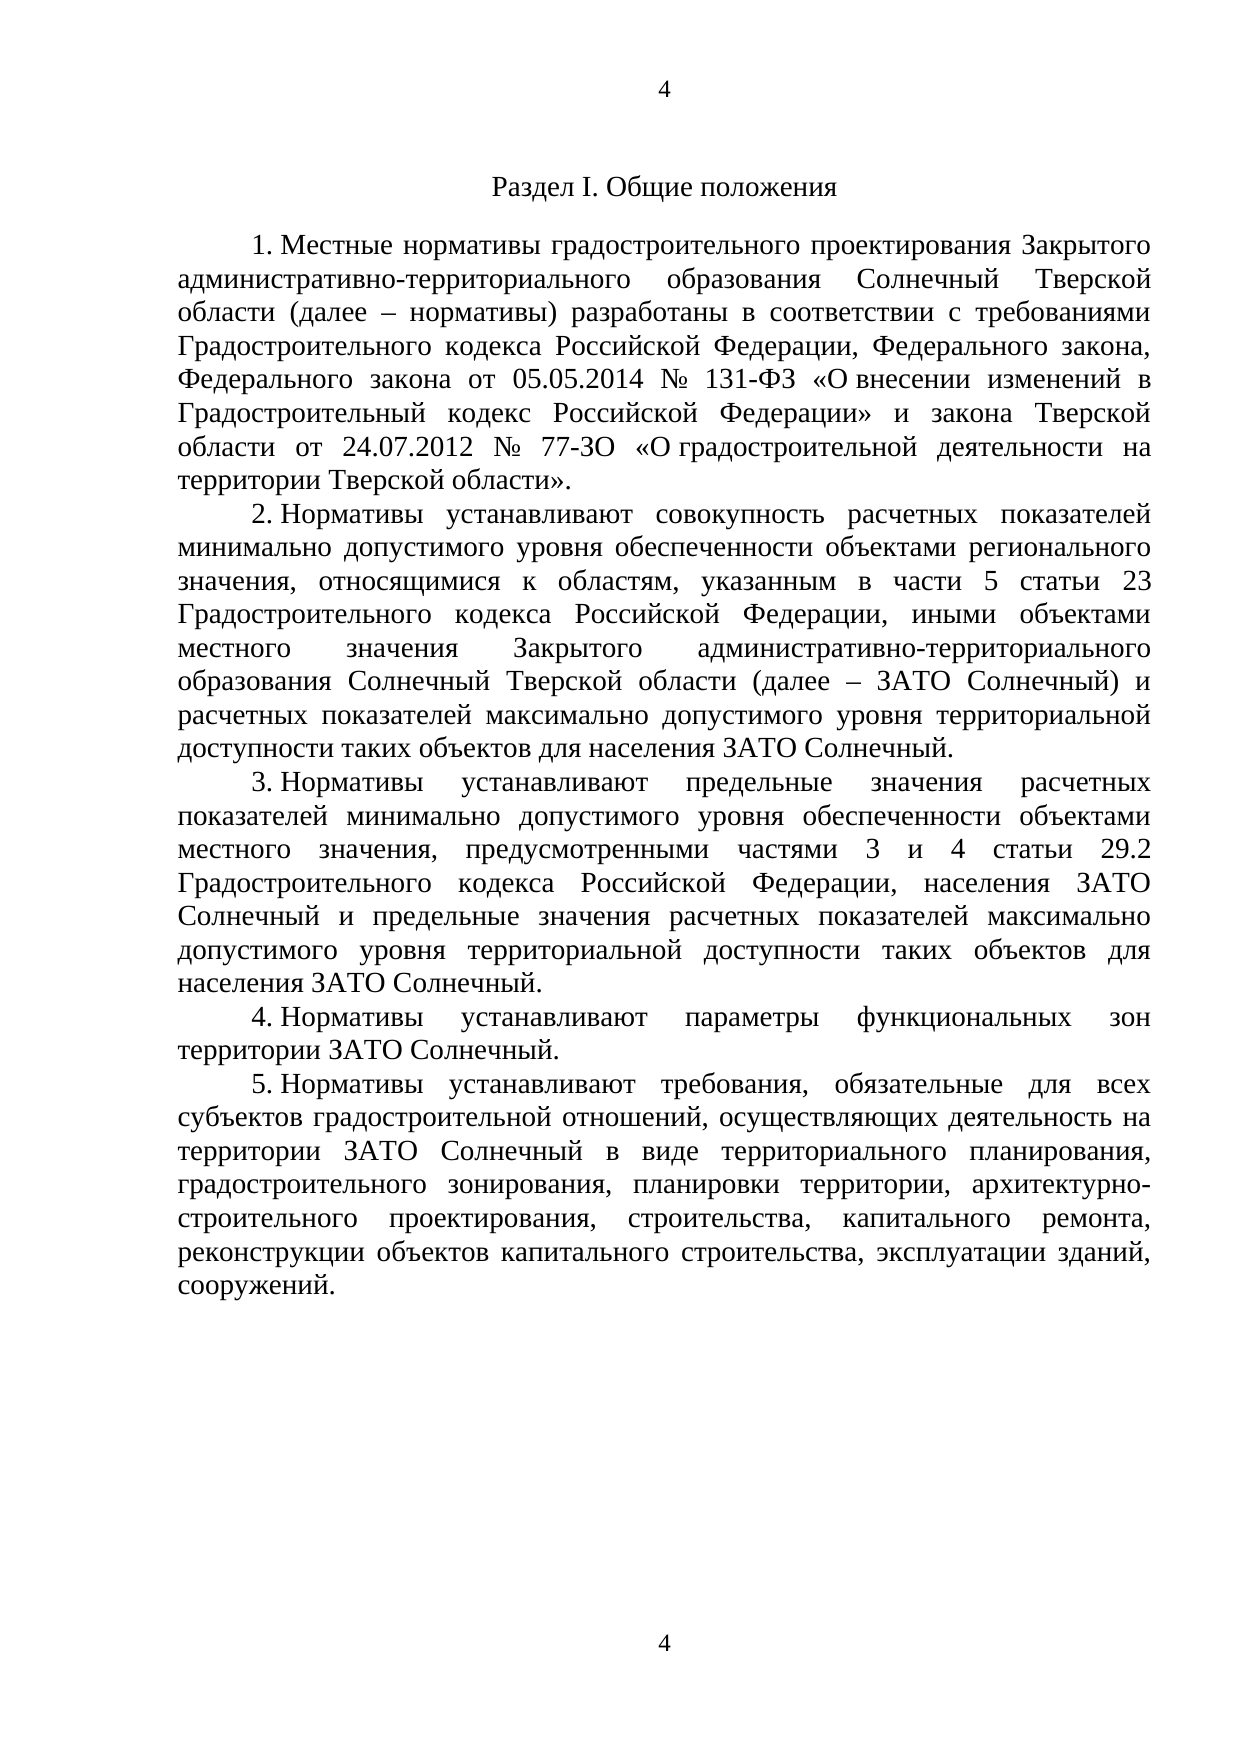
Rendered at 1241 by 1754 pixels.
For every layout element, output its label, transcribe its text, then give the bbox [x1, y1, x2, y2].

list Местные нормативы градостроительного проектирования Закрытого административно-территориального образования Солнечный Тверской области (далее – нормативы) разработаны в соответствии с требованиями Градостроительного кодекса Российской Федерации, Федерального закона, Федерального закона от 05.05.2014 № 131-ФЗ «О внесении изменений в Градостроительный кодекс Российской Федерации» и закона Тверской области от 24.07.2012 № 77-ЗО «О градостроительной деятельности на территории Тверской области». [177, 227, 1152, 496]
list Нормативы устанавливают требования, обязательные для всех субъектов градостроительной отношений, осуществляющих деятельность на территории ЗАТО Солнечный в виде территориального планирования, градостроительного зонирования, планировки территории, архитектурно-строительного проектирования, строительства, капитального ремонта, реконструкции объектов капитального строительства, эксплуатации зданий, сооружений. [177, 1066, 1152, 1301]
list Нормативы устанавливают совокупность расчетных показателей минимально допустимого уровня обеспеченности объектами регионального значения, относящимися к областям, указанным в части 5 статьи 23 Градостроительного кодекса Российской Федерации, иными объектами местного значения Закрытого административно-территориального образования Солнечный Тверской области (далее – ЗАТО Солнечный) и расчетных показателей максимально допустимого уровня территориальной доступности таких объектов для населения ЗАТО Солнечный. [177, 496, 1152, 764]
list Нормативы устанавливают предельные значения расчетных показателей минимально допустимого уровня обеспеченности объектами местного значения, предусмотренными частями 3 и 4 статьи 29.2 Градостроительного кодекса Российской Федерации, населения ЗАТО Солнечный и предельные значения расчетных показателей максимально допустимого уровня территориальной доступности таких объектов для населения ЗАТО Солнечный. [177, 764, 1152, 999]
list Нормативы устанавливают параметры функциональных зон территории ЗАТО Солнечный. [177, 999, 1152, 1066]
text Раздел I. Общие положения [177, 169, 1152, 202]
